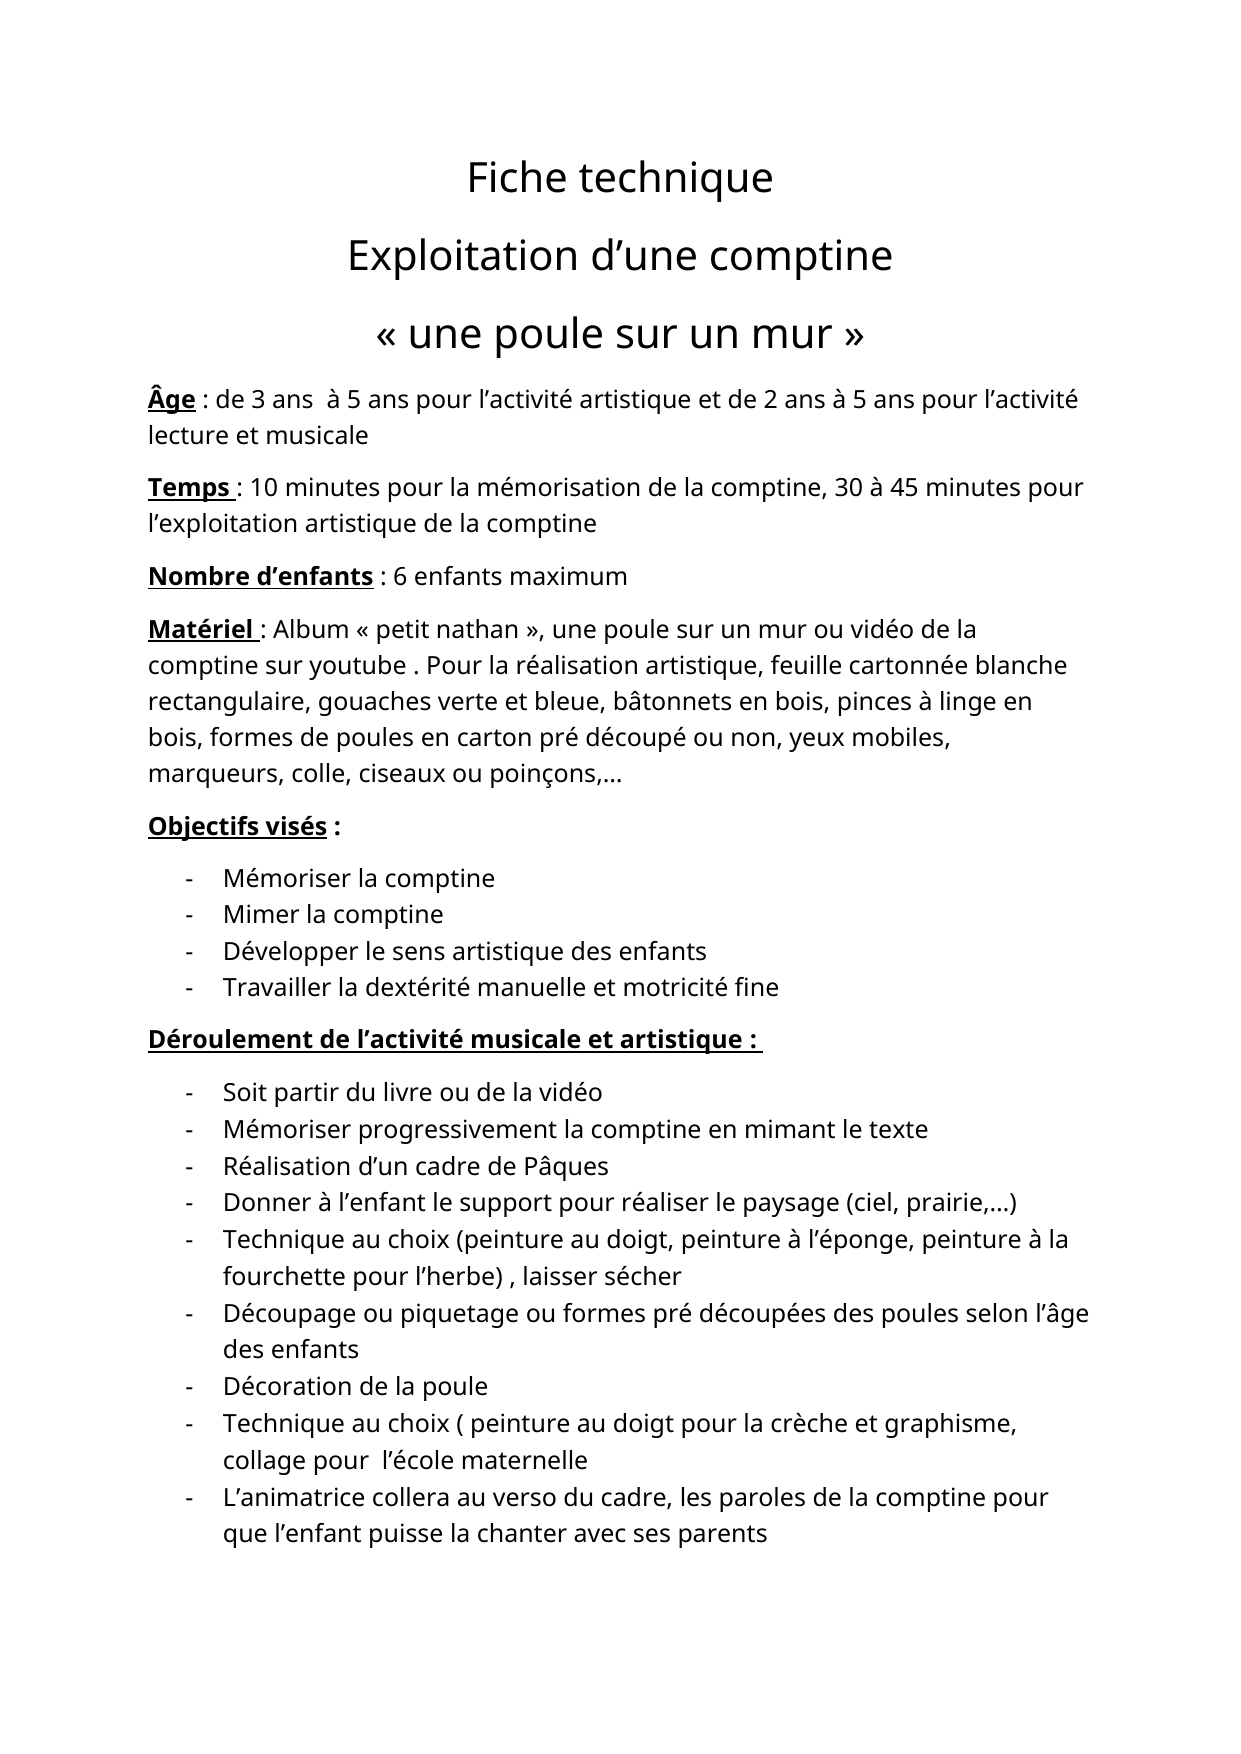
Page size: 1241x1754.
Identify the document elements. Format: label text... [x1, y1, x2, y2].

list L’animatrice collera au verso du cadre, les paroles de la comptine pour que l’enfant puisse la chanter avec ses parents [185, 1479, 1093, 1550]
text Âge : de 3 ans à 5 ans pour l’activité artistique et de 2 ans à 5 ans pour l’activité lecture et musicale [148, 381, 1093, 451]
text Fiche technique [148, 148, 1093, 204]
text Objectifs visés : [148, 808, 1093, 842]
list Décoration de la poule [185, 1369, 1093, 1403]
list Mimer la comptine [185, 897, 1093, 931]
list Technique au choix ( peinture au doigt pour la crèche et graphisme, collage pour l’école maternelle [185, 1406, 1093, 1476]
list Découpage ou piquetage ou formes pré découpées des poules selon l’âge des enfants [185, 1295, 1093, 1366]
text Matériel : Album « petit nathan », une poule sur un mur ou vidéo de la comptine sur youtube . Pour la réalisation artistique, feuille cartonnée blanche rectangulaire, gouaches verte et bleue, bâtonnets en bois, pinces à linge en bois, formes de poules en carton pré découpé ou non, yeux mobiles, marqueurs, colle, ciseaux ou poinçons,… [148, 612, 1093, 790]
text Déroulement de l’activité musicale et artistique : [148, 1022, 1093, 1056]
list Mémoriser progressivement la comptine en mimant le texte [185, 1111, 1093, 1146]
list Travailler la dextérité manuelle et motricité fine [185, 969, 1093, 1003]
text « une poule sur un mur » [148, 303, 1093, 360]
text Temps : 10 minutes pour la mémorisation de la comptine, 30 à 45 minutes pour l’exploitation artistique de la comptine [148, 470, 1093, 540]
text Nombre d’enfants : 6 enfants maximum [148, 559, 1093, 593]
text Exploitation d’une comptine [148, 226, 1093, 282]
list Mémoriser la comptine [185, 861, 1093, 895]
list Développer le sens artistique des enfants [185, 933, 1093, 967]
list Soit partir du livre ou de la vidéo [185, 1075, 1093, 1109]
list Technique au choix (peinture au doigt, peinture à l’éponge, peinture à la fourchette pour l’herbe) , laisser sécher [185, 1222, 1093, 1293]
list Réalisation d’un cadre de Pâques [185, 1148, 1093, 1182]
list Donner à l’enfant le support pour réaliser le paysage (ciel, prairie,…) [185, 1185, 1093, 1219]
